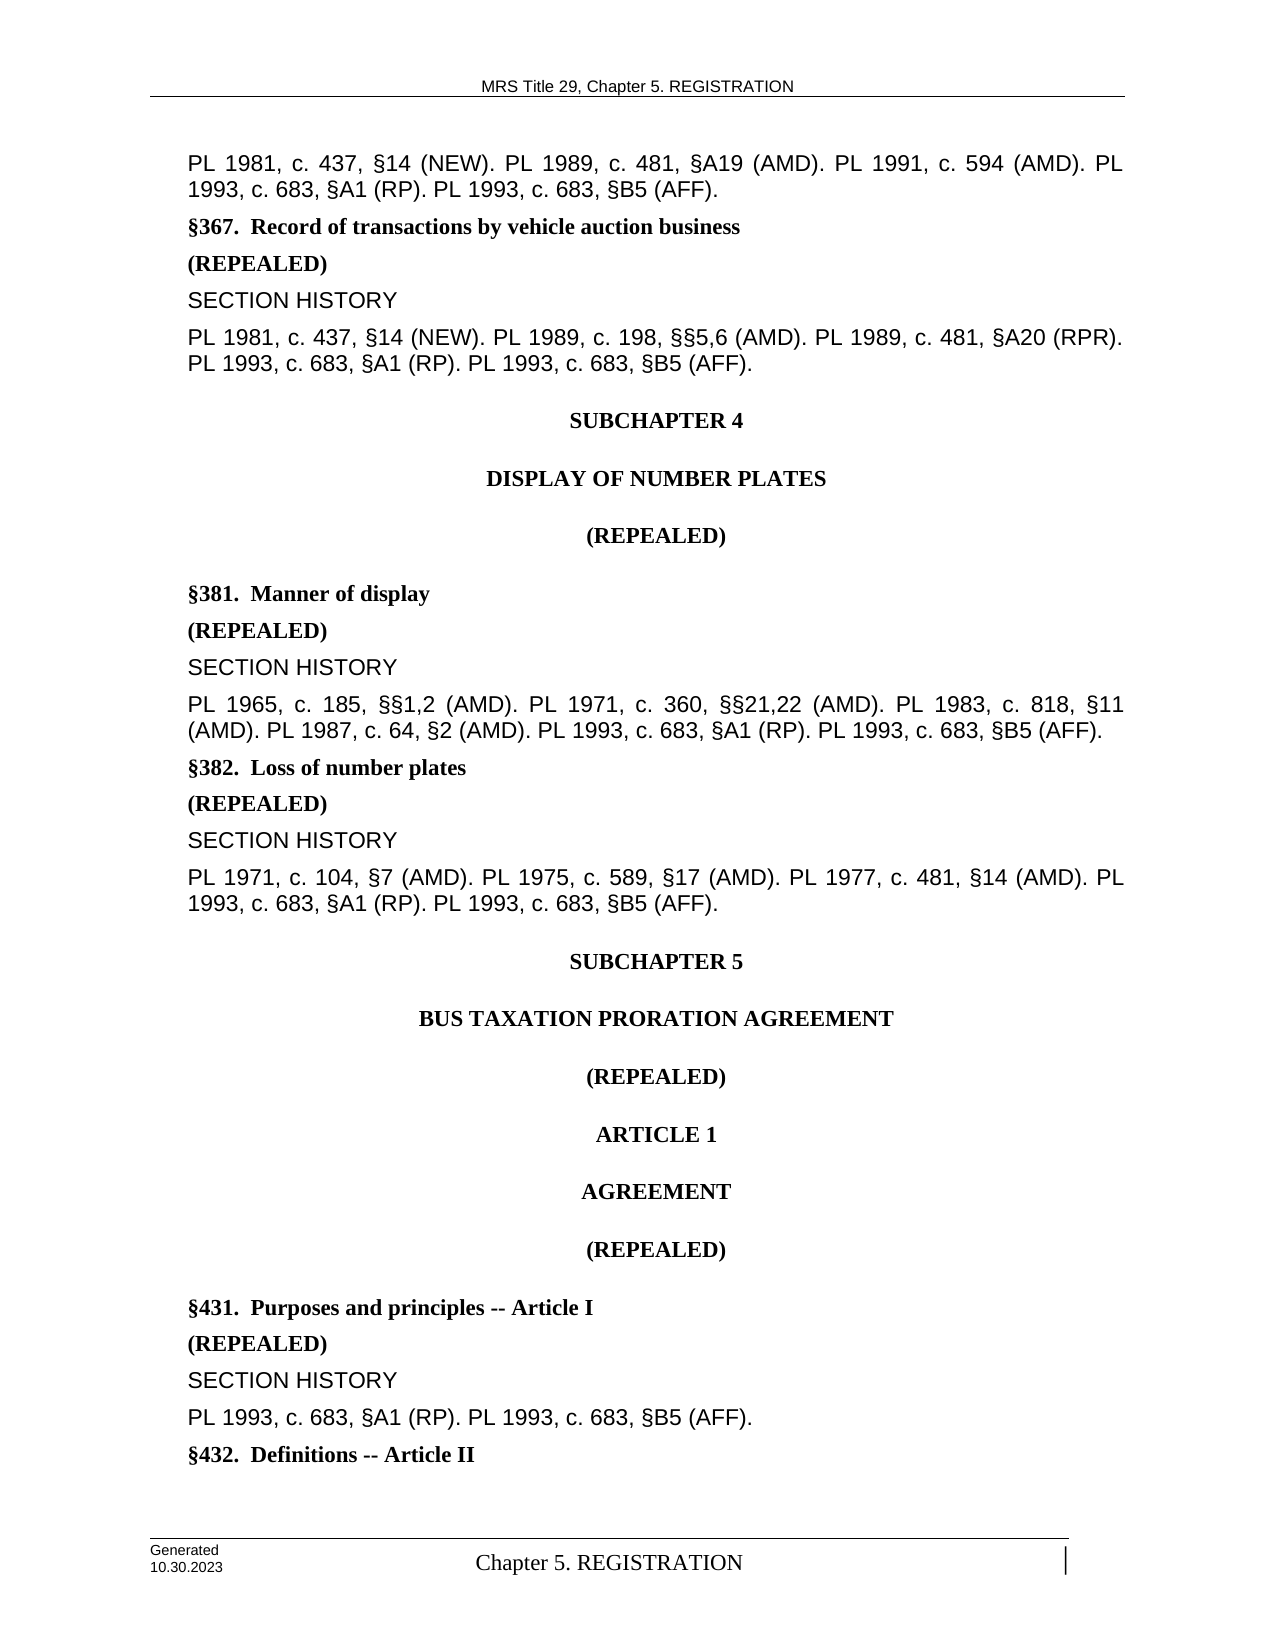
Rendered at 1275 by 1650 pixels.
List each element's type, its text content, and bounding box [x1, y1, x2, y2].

text SUBCHAPTER 4 [187, 407, 1125, 434]
text SECTION HISTORY [187, 827, 1125, 853]
text (REPEALED) [187, 1330, 1125, 1357]
text (REPEALED) [187, 1236, 1125, 1262]
text SUBCHAPTER 5 [187, 948, 1125, 974]
text PL 1965, c. 185, §§1,2 (AMD). PL 1971, c. 360, §§21,22 (AMD). PL 1983, c. 818, §11 (AMD). PL 1987, c. 64, §2 (AMD). PL 1993, c. 683, §A1 (RP). PL 1993, c. 683, §B5 (AFF). [187, 691, 1125, 743]
text §432. Definitions -- Article II [187, 1441, 1125, 1467]
text §431. Purposes and principles -- Article I [187, 1293, 1125, 1320]
text AGREEMENT [187, 1178, 1125, 1205]
text §367. Record of transactions by vehicle auction business [187, 213, 1125, 239]
text (REPEALED) [187, 523, 1125, 549]
text (REPEALED) [187, 250, 1125, 276]
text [187, 1404, 1125, 1430]
text (REPEALED) [187, 1063, 1125, 1089]
text SECTION HISTORY [187, 1367, 1125, 1393]
text DISPLAY OF NUMBER PLATES [187, 465, 1125, 491]
text SECTION HISTORY [187, 654, 1125, 680]
text §382. Loss of number plates [187, 754, 1125, 780]
text (REPEALED) [187, 617, 1125, 643]
text ARTICLE 1 [187, 1121, 1125, 1147]
text (REPEALED) [187, 790, 1125, 817]
text PL 1981, c. 437, §14 (NEW). PL 1989, c. 481, §A19 (AMD). PL 1991, c. 594 (AMD). PL 1993, c. 683, §A1 (RP). PL 1993, c. 683, §B5 (AFF). [187, 150, 1125, 203]
text §381. Manner of display [187, 580, 1125, 607]
text PL 1981, c. 437, §14 (NEW). PL 1989, c. 198, §§5,6 (AMD). PL 1989, c. 481, §A20 (RPR). PL 1993, c. 683, §A1 (RP). PL 1993, c. 683, §B5 (AFF). [187, 323, 1125, 376]
text BUS TAXATION PRORATION AGREEMENT [187, 1006, 1125, 1032]
text SECTION HISTORY [187, 287, 1125, 313]
text PL 1971, c. 104, §7 (AMD). PL 1975, c. 589, §17 (AMD). PL 1977, c. 481, §14 (AMD). PL 1993, c. 683, §A1 (RP). PL 1993, c. 683, §B5 (AFF). [187, 864, 1125, 917]
